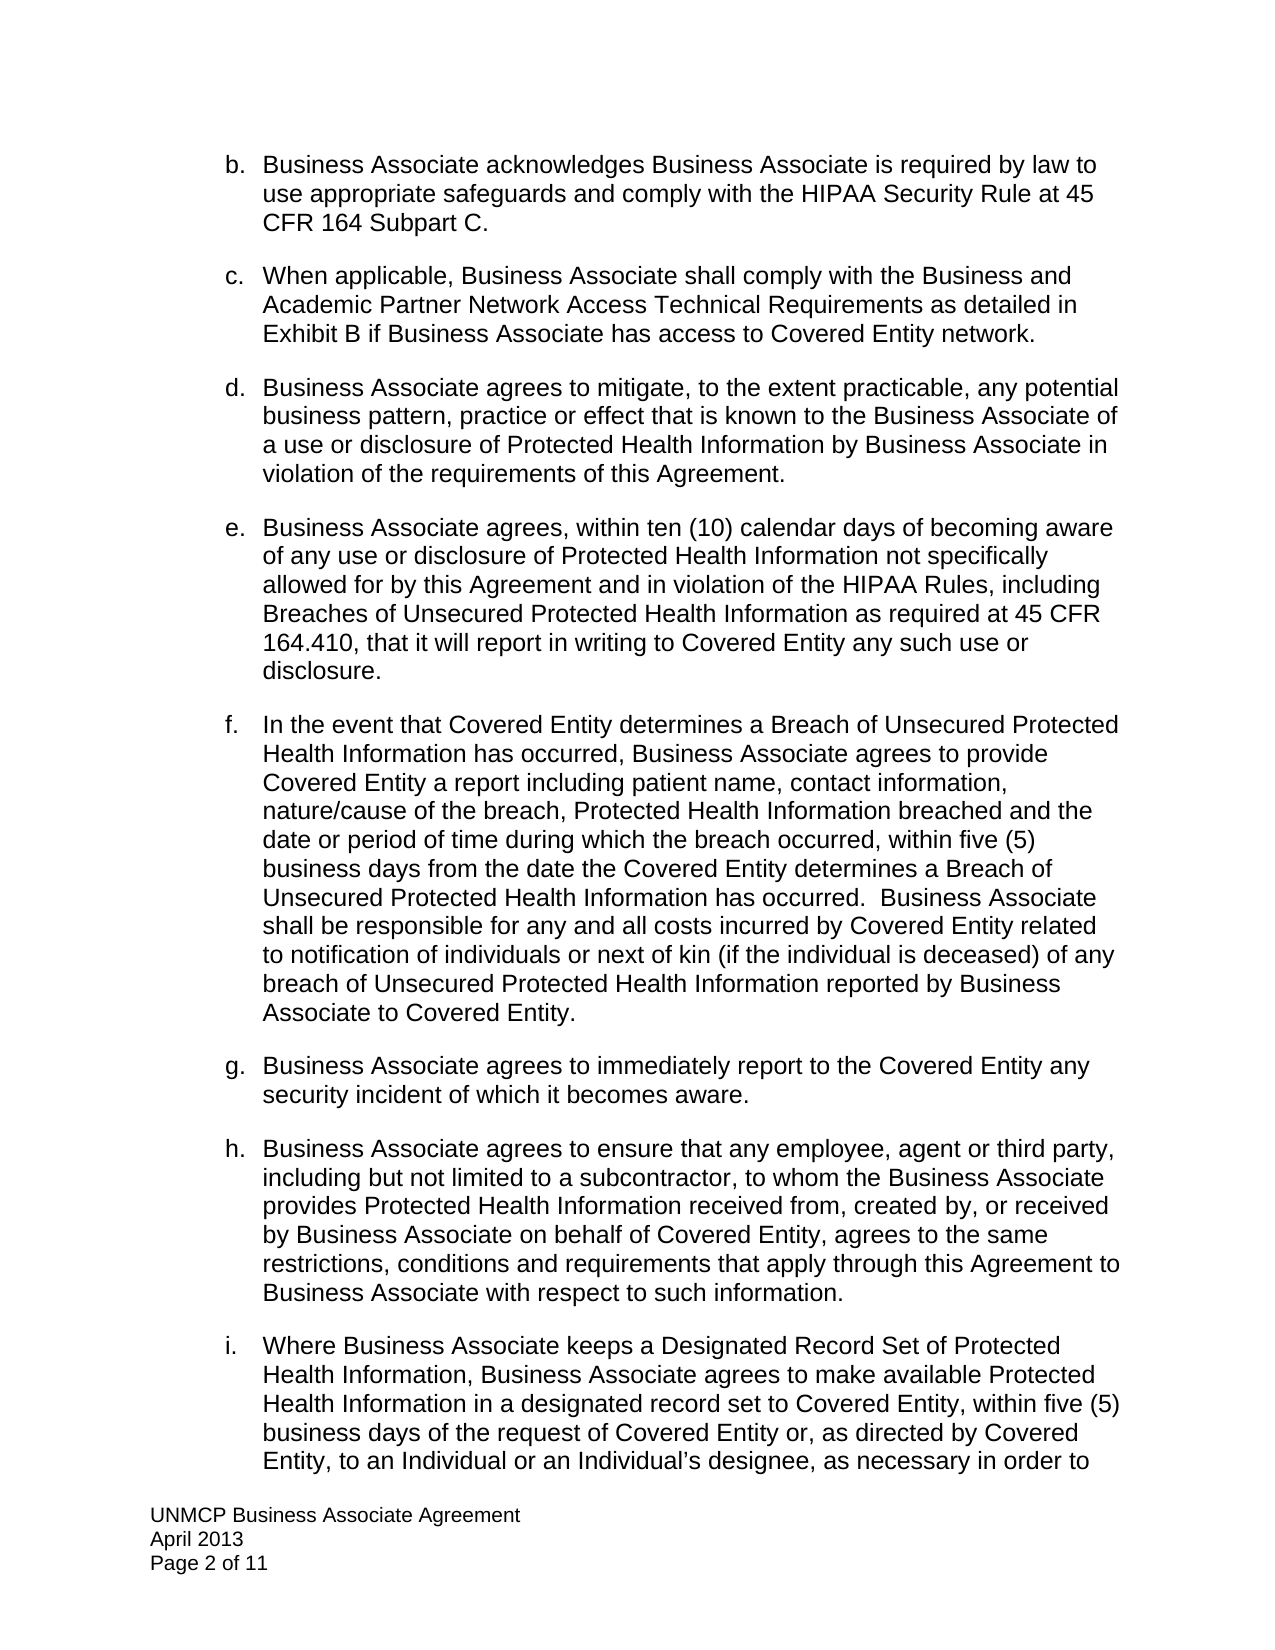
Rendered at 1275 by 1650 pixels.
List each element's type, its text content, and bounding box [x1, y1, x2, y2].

list When applicable, Business Associate shall comply with the Business and Academic Partner Network Access Technical Requirements as detailed in Exhibit B if Business Associate has access to Covered Entity network. [225, 261, 1125, 347]
list Business Associate acknowledges Business Associate is required by law to use appropriate safeguards and comply with the HIPAA Security Rule at 45 CFR 164 Subpart C. [225, 150, 1125, 236]
list Business Associate agrees to ensure that any employee, agent or third party, including but not limited to a subcontractor, to whom the Business Associate provides Protected Health Information received from, created by, or received by Business Associate on behalf of Covered Entity, agrees to the same restrictions, conditions and requirements that apply through this Agreement to Business Associate with respect to such information. [225, 1134, 1125, 1306]
list In the event that Covered Entity determines a Breach of Unsecured Protected Health Information has occurred, Business Associate agrees to provide Covered Entity a report including patient name, contact information, nature/cause of the breach, Protected Health Information breached and the date or period of time during which the breach occurred, within five (5) business days from the date the Covered Entity determines a Breach of Unsecured Protected Health Information has occurred. Business Associate shall be responsible for any and all costs incurred by Covered Entity related to notification of individuals or next of kin (if the individual is deceased) of any breach of Unsecured Protected Health Information reported by Business Associate to Covered Entity. [225, 710, 1125, 1026]
list Business Associate agrees to immediately report to the Covered Entity any security incident of which it becomes aware. [225, 1051, 1125, 1109]
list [225, 1331, 1125, 1475]
list Business Associate agrees to mitigate, to the extent practicable, any potential business pattern, practice or effect that is known to the Business Associate of a use or disclosure of Protected Health Information by Business Associate in violation of the requirements of this Agreement. [225, 372, 1125, 487]
list Business Associate agrees, within ten (10) calendar days of becoming aware of any use or disclosure of Protected Health Information not specifically allowed for by this Agreement and in violation of the HIPAA Rules, including Breaches of Unsecured Protected Health Information as required at 45 CFR 164.410, that it will report in writing to Covered Entity any such use or disclosure. [225, 512, 1125, 685]
